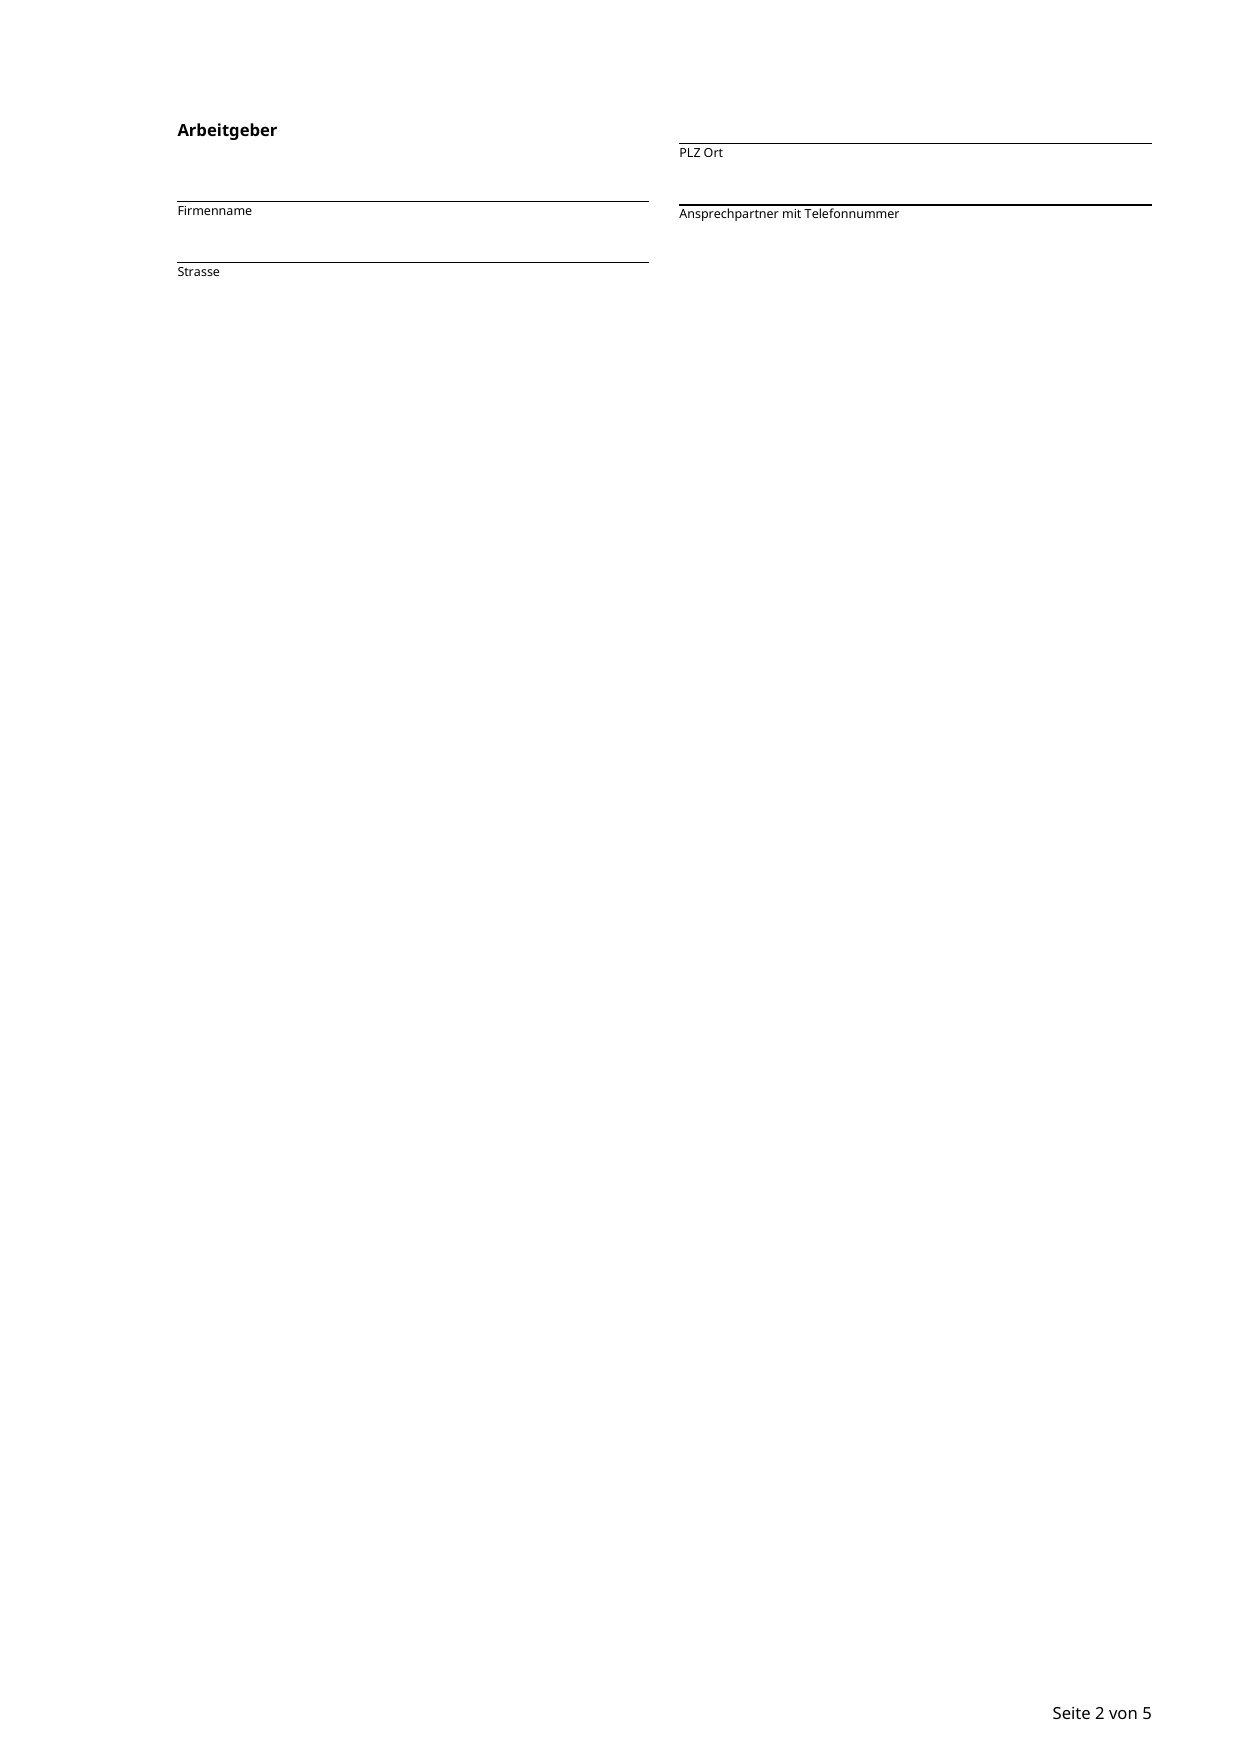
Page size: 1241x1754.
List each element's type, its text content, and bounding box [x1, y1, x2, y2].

text Strasse [177, 263, 649, 281]
text PLZ Ort [679, 144, 1152, 161]
text Firmenname [177, 202, 649, 219]
text Arbeitgeber [177, 118, 649, 141]
text Ansprechpartner mit Telefonnummer [679, 206, 1152, 223]
